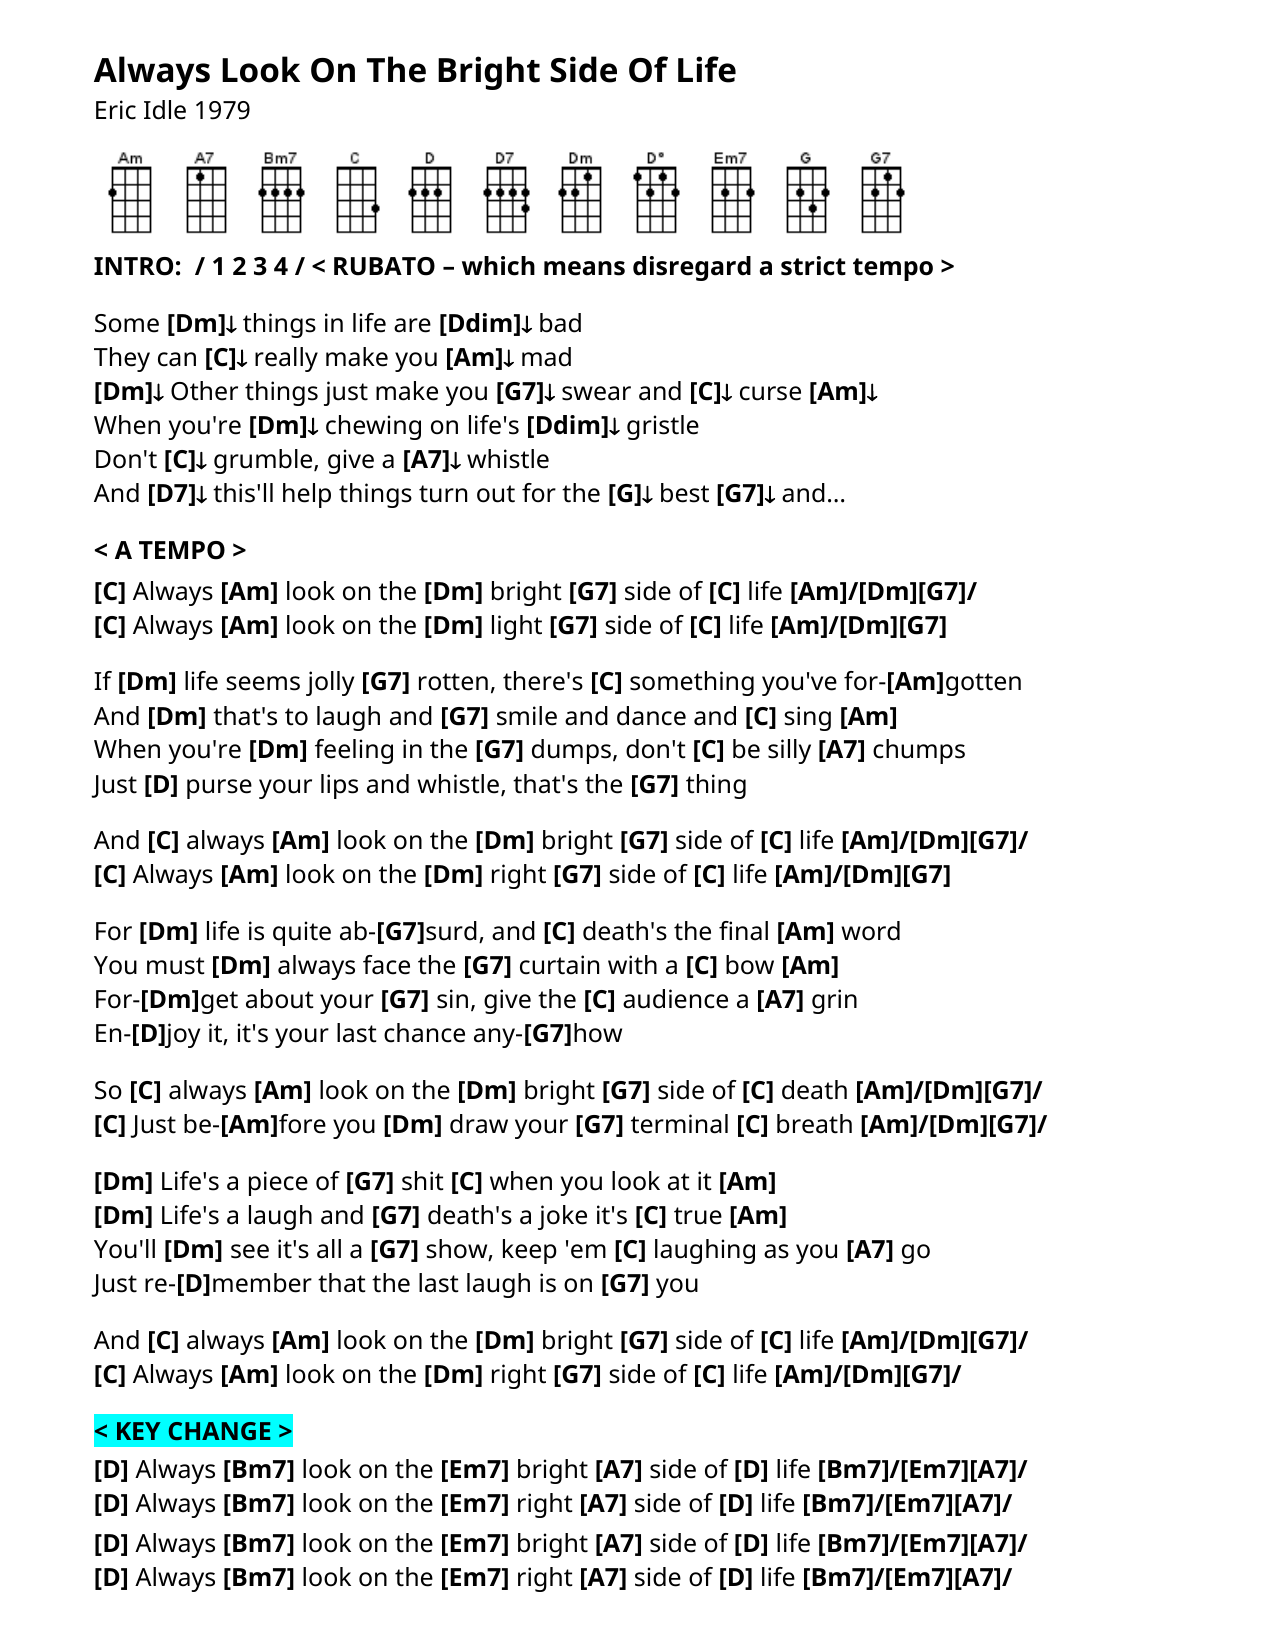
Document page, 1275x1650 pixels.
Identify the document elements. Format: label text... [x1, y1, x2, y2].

text [D] Always [Bm7] look on the [Em7] right [A7] side of [D] life [Bm7]/[Em7][A7]/ [94, 1560, 1266, 1594]
text [C] Always [Am] look on the [Dm] right [G7] side of [C] life [Am]/[Dm][G7]/ [94, 1357, 1266, 1391]
text Just [D] purse your lips and whistle, that's the [G7] thing [94, 766, 1266, 800]
text [Dm] Other things just make you [G7] swear and [C] curse [Am] [94, 374, 1266, 408]
text For [Dm] life is quite ab-[G7]surd, and [C] death's the final [Am] word [94, 914, 1266, 948]
text Don't [C] grumble, give a [A7] whistle [94, 442, 1266, 476]
text They can [C] really make you [Am] mad [94, 340, 1266, 374]
text When you're [Dm] feeling in the [G7] dumps, don't [C] be silly [A7] chumps [94, 732, 1266, 766]
text So [C] always [Am] look on the [Dm] bright [G7] side of [C] death [Am]/[Dm][G7]/ [94, 1073, 1266, 1107]
text And [D7] this'll help things turn out for the [G] best [G7] and… [94, 476, 1266, 510]
text [Dm] Life's a piece of [G7] shit [C] when you look at it [Am] [94, 1164, 1266, 1198]
text And [C] always [Am] look on the [Dm] bright [G7] side of [C] life [Am]/[Dm][G7]/ [94, 1323, 1266, 1357]
text [C] Just be-[Am]fore you [Dm] draw your [G7] terminal [C] breath [Am]/[Dm][G7]/ [94, 1107, 1266, 1141]
text [Dm] Life's a laugh and [G7] death's a joke it's [C] true [Am] [94, 1198, 1266, 1232]
text Some [Dm] things in life are [Ddim] bad [94, 306, 1266, 340]
text Just re-[D]member that the last laugh is on [G7] you [94, 1266, 1266, 1300]
text When you're [Dm] chewing on life's [Ddim] gristle [94, 408, 1266, 442]
text < KEY CHANGE > [94, 1413, 1266, 1447]
text INTRO: / 1 2 3 4 / < RUBATO – which means disregard a strict tempo > [94, 249, 1266, 283]
text And [Dm] that's to laugh and [G7] smile and dance and [C] sing [Am] [94, 698, 1266, 732]
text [94, 1452, 1266, 1486]
text If [Dm] life seems jolly [G7] rotten, there's [C] something you've for-[Am]gotten [94, 664, 1266, 698]
text You must [Dm] always face the [G7] curtain with a [C] bow [Am] [94, 948, 1266, 982]
text En-[D]joy it, it's your last chance any-[G7]how [94, 1016, 1266, 1050]
text Eric Idle 1979 [94, 92, 1266, 126]
text [C] Always [Am] look on the [Dm] light [G7] side of [C] life [Am]/[Dm][G7] [94, 607, 1266, 641]
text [94, 1526, 1266, 1560]
text You'll [Dm] see it's all a [G7] show, keep 'em [C] laughing as you [A7] go [94, 1232, 1266, 1266]
text And [C] always [Am] look on the [Dm] bright [G7] side of [C] life [Am]/[Dm][G7]/ [94, 823, 1266, 857]
picture [93, 149, 919, 249]
text [C] Always [Am] look on the [Dm] right [G7] side of [C] life [Am]/[Dm][G7] [94, 857, 1266, 891]
text < A TEMPO > [94, 533, 1266, 567]
text [D] Always [Bm7] look on the [Em7] right [A7] side of [D] life [Bm7]/[Em7][A7]/ [94, 1486, 1266, 1520]
subtitle Always Look On The Bright Side Of Life [94, 47, 1266, 92]
text For-[Dm]get about your [G7] sin, give the [C] audience a [A7] grin [94, 982, 1266, 1016]
text [C] Always [Am] look on the [Dm] bright [G7] side of [C] life [Am]/[Dm][G7]/ [94, 573, 1266, 607]
